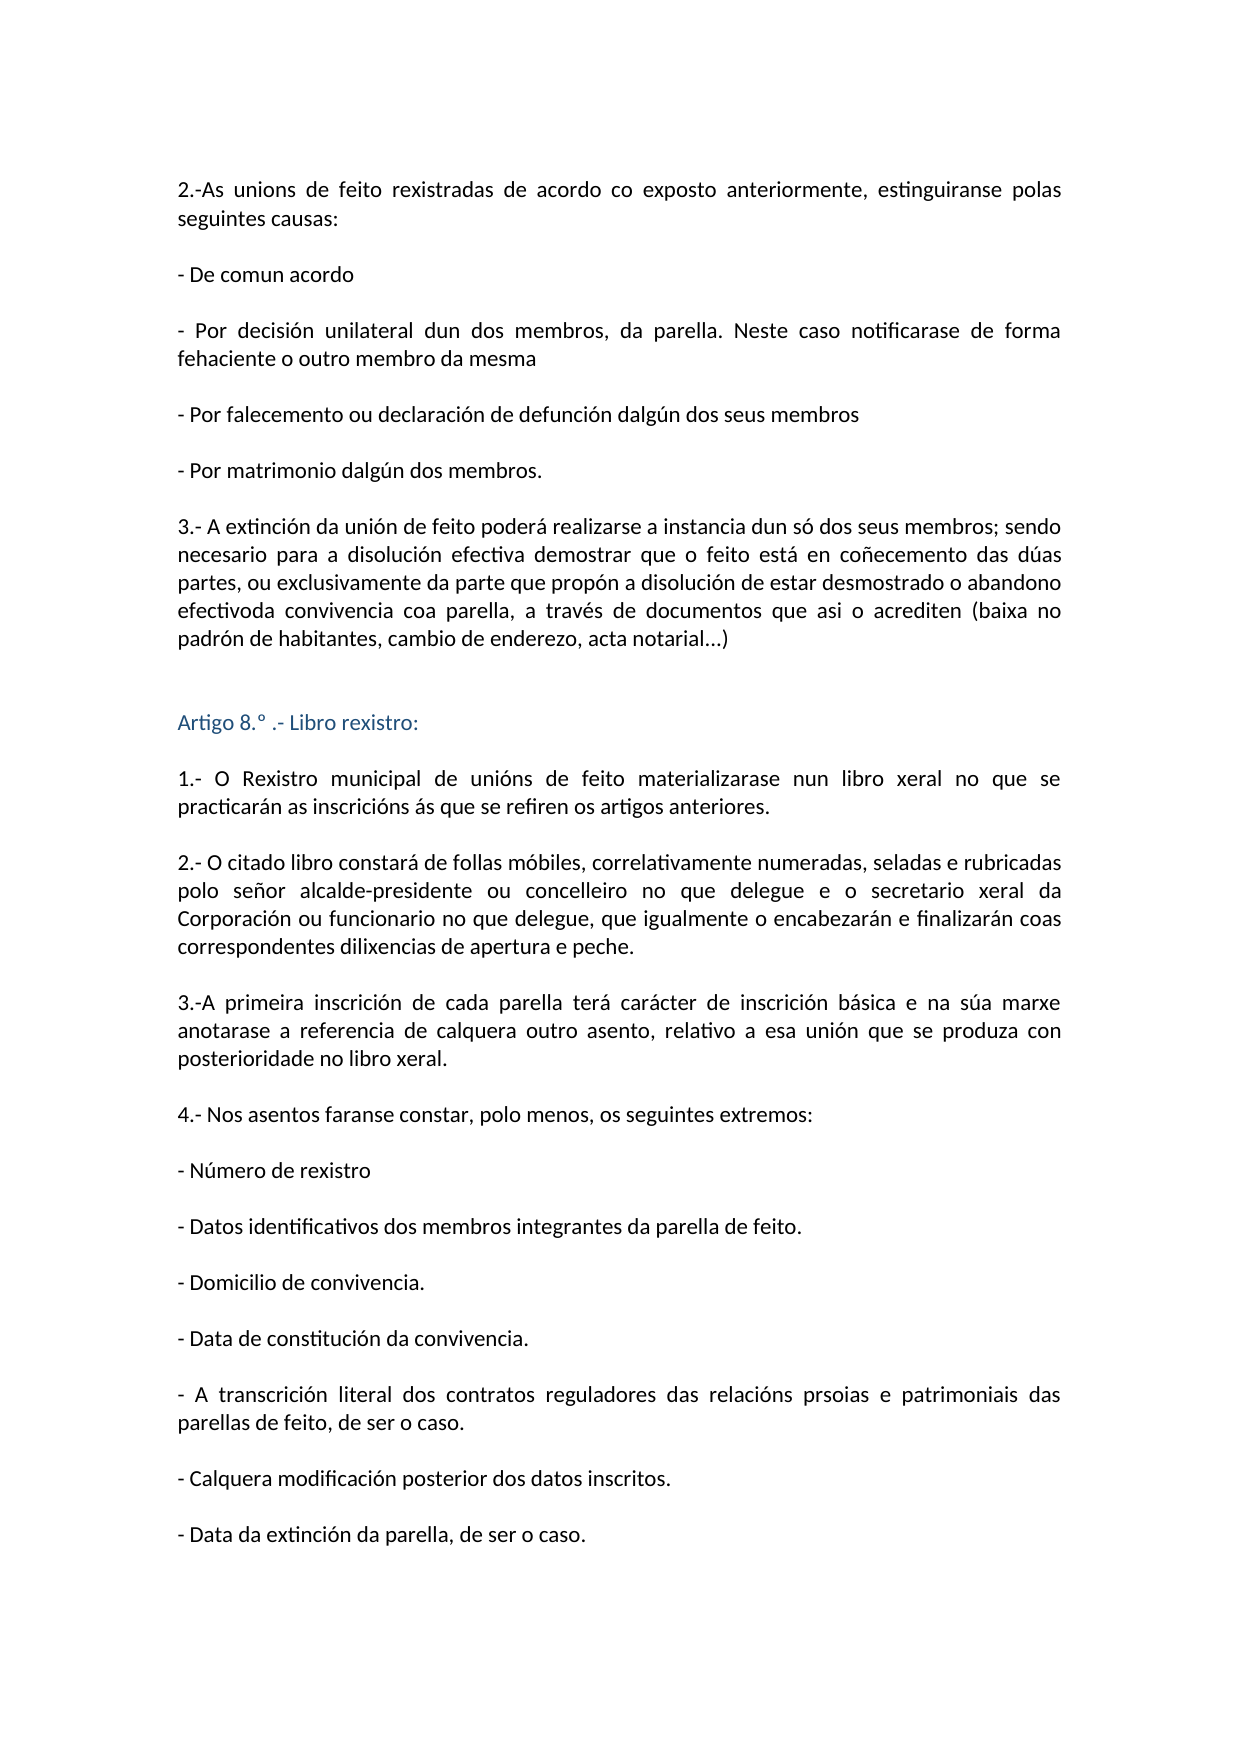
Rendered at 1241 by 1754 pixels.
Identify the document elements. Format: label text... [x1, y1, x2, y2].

text - Domicilio de convivencia. [177, 1268, 1063, 1296]
text 1.- O Rexistro municipal de unións de feito materializarase nun libro xeral no que se practicarán as inscricións ás que se refiren os artigos anteriores. [177, 764, 1063, 820]
text - Calquera modificación posterior dos datos inscritos. [177, 1464, 1063, 1493]
text - Datos identificativos dos membros integrantes da parella de feito. [177, 1212, 1063, 1240]
text 2.-As unions de feito rexistradas de acordo co exposto anteriormente, estinguiranse polas seguintes causas: [177, 176, 1063, 232]
text 3.- A extinción da unión de feito poderá realizarse a instancia dun só dos seus membros; sendo necesario para a disolución efectiva demostrar que o feito está en coñecemento das dúas partes, ou exclusivamente da parte que propón a disolución de estar desmostrado o abandono efectivoda convivencia coa parella, a través de documentos que asi o acrediten (baixa no padrón de habitantes, cambio de enderezo, acta notarial...) [177, 512, 1063, 652]
text - Por falecemento ou declaración de defunción dalgún dos seus membros [177, 400, 1063, 428]
text - Por matrimonio dalgún dos membros. [177, 456, 1063, 484]
text Artigo 8.º .- Libro rexistro: [177, 708, 1063, 736]
text - Data de constitución da convivencia. [177, 1324, 1063, 1352]
text 3.-A primeira inscrición de cada parella terá carácter de inscrición básica e na súa marxe anotarase a referencia de calquera outro asento, relativo a esa unión que se produza con posterioridade no libro xeral. [177, 988, 1063, 1072]
text - Por decisión unilateral dun dos membros, da parella. Neste caso notificarase de forma fehaciente o outro membro da mesma [177, 316, 1063, 372]
text - Data da extinción da parella, de ser o caso. [177, 1521, 1063, 1549]
text - De comun acordo [177, 260, 1063, 288]
text 4.- Nos asentos faranse constar, polo menos, os seguintes extremos: [177, 1100, 1063, 1128]
text - Número de rexistro [177, 1156, 1063, 1184]
text 2.- O citado libro constará de follas móbiles, correlativamente numeradas, seladas e rubricadas polo señor alcalde-presidente ou concelleiro no que delegue e o secretario xeral da Corporación ou funcionario no que delegue, que igualmente o encabezarán e finalizarán coas correspondentes dilixencias de apertura e peche. [177, 848, 1063, 960]
text - A transcrición literal dos contratos reguladores das relacións prsoias e patrimoniais das parellas de feito, de ser o caso. [177, 1381, 1063, 1437]
